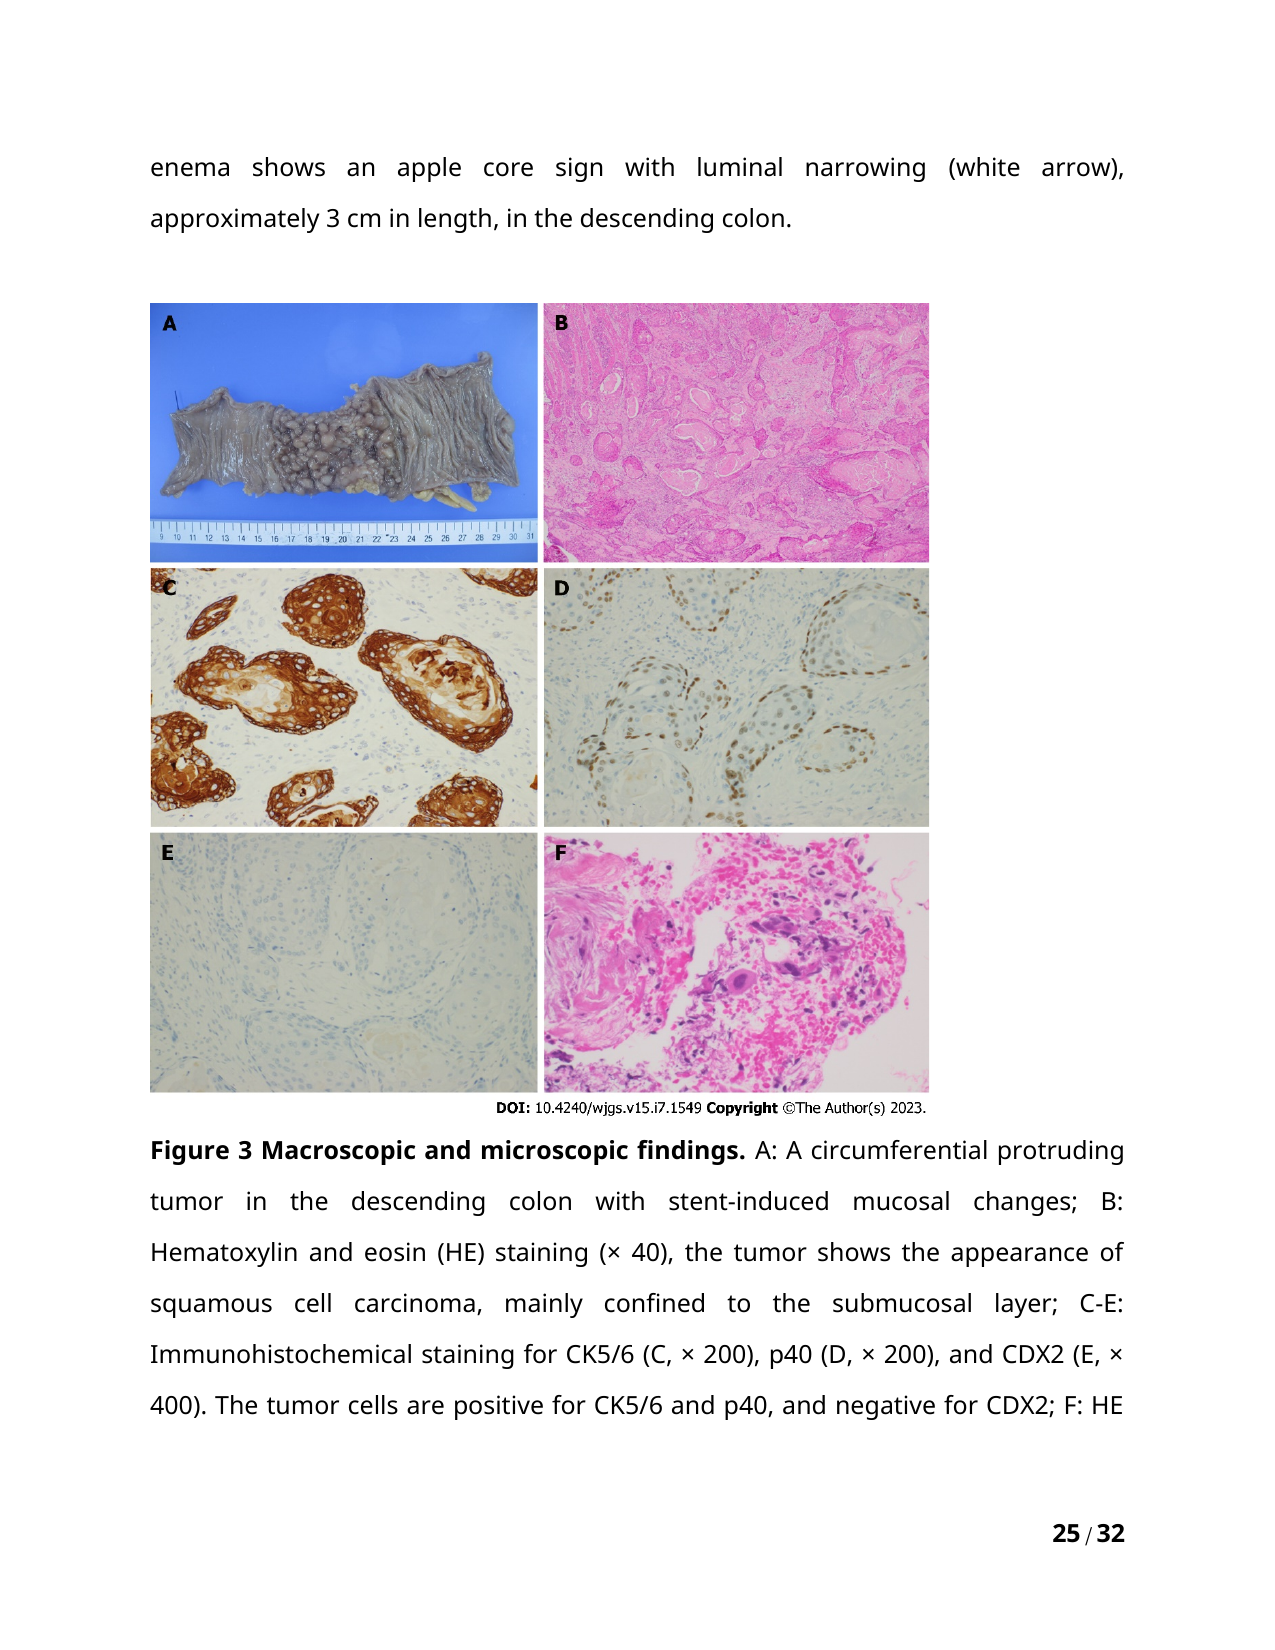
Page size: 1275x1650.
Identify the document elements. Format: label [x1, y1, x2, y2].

text [150, 1133, 1125, 1422]
text [150, 150, 1125, 235]
picture [150, 303, 930, 1116]
